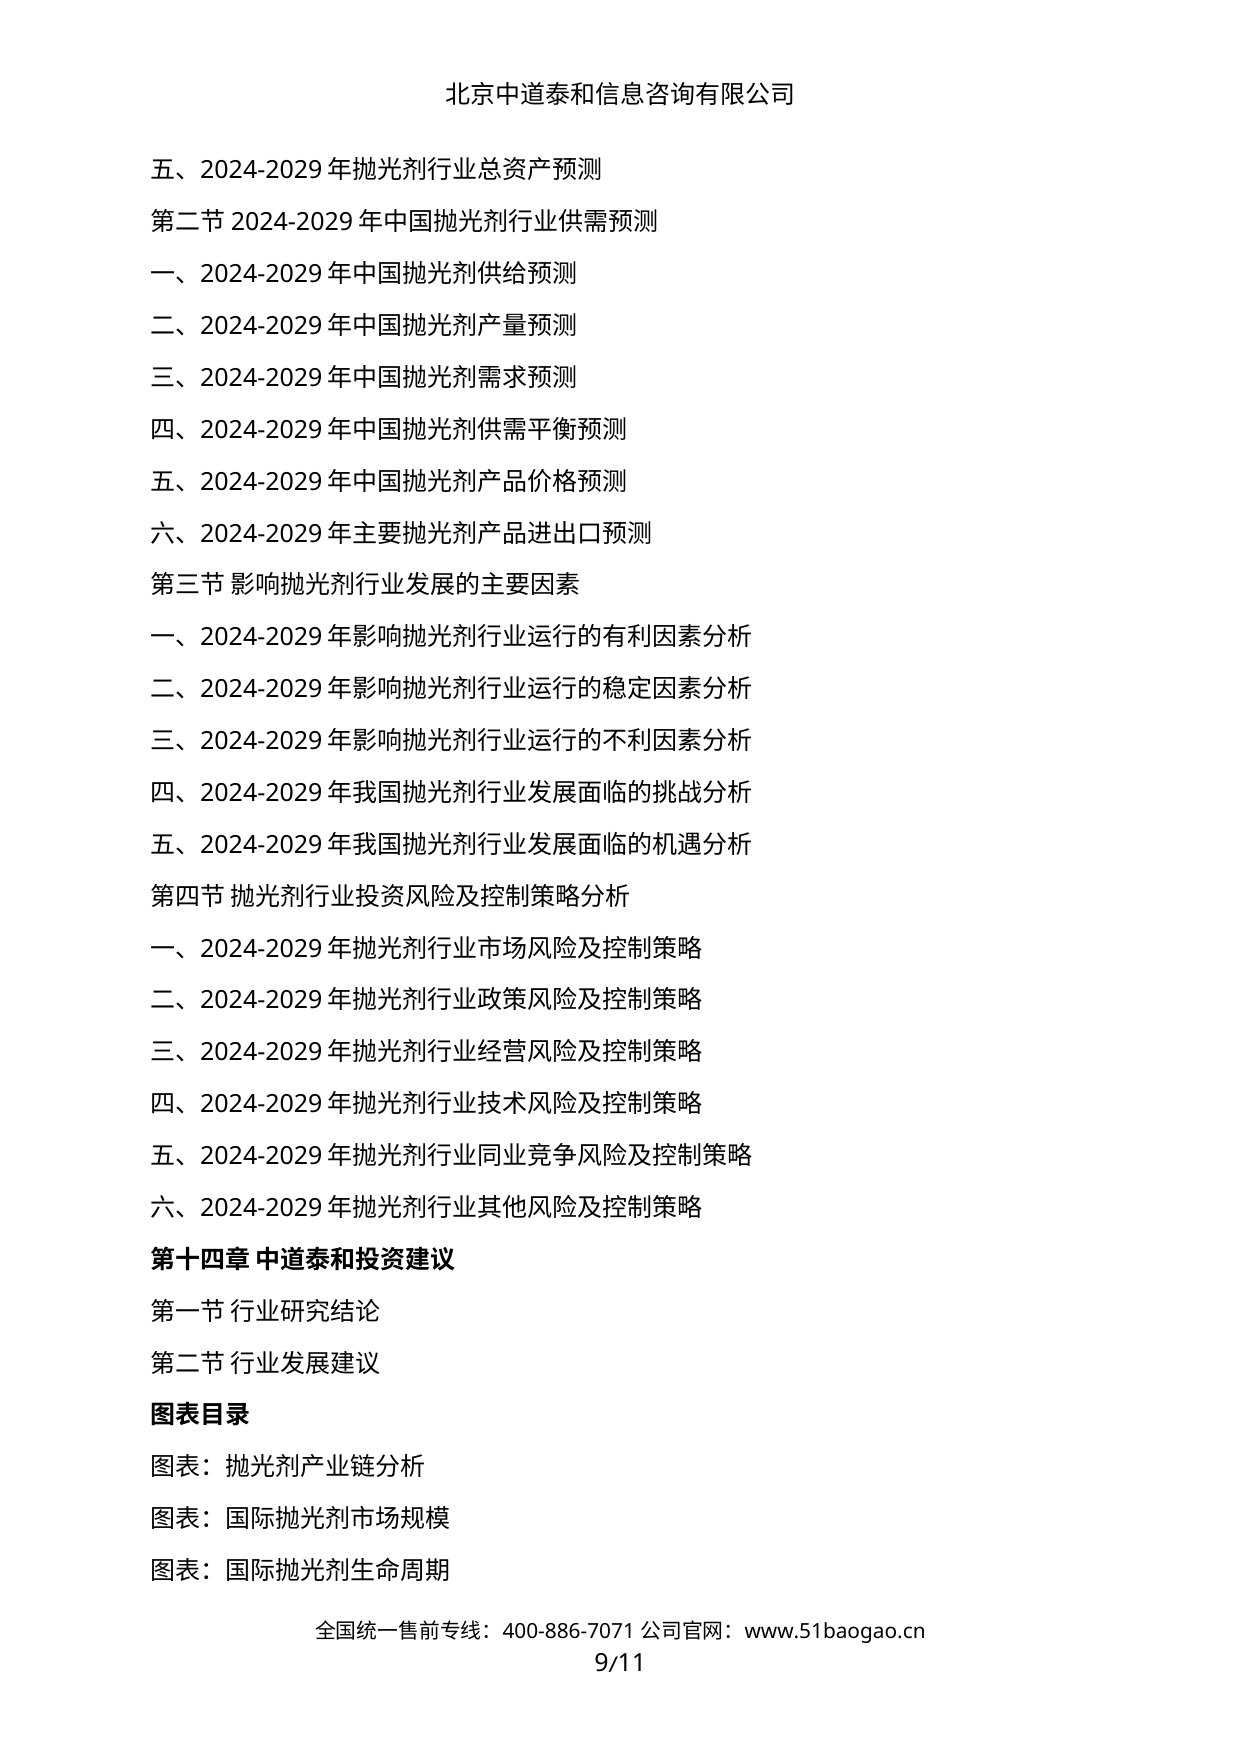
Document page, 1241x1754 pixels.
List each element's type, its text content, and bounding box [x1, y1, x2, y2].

text 六、2024-2029年主要抛光剂产品进出口预测 [150, 513, 1090, 549]
text 第十四章 中道泰和投资建议 [150, 1239, 1090, 1276]
text 二、2024-2029年影响抛光剂行业运行的稳定因素分析 [150, 669, 1090, 705]
text 一、2024-2029年中国抛光剂供给预测 [150, 254, 1090, 290]
text 五、2024-2029年抛光剂行业总资产预测 [150, 150, 1090, 186]
text 第二节 行业发展建议 [150, 1343, 1090, 1379]
text 图表：抛光剂产业链分析 [150, 1447, 1090, 1483]
text 第一节 行业研究结论 [150, 1291, 1090, 1327]
text 四、2024-2029年抛光剂行业技术风险及控制策略 [150, 1084, 1090, 1120]
text 二、2024-2029年中国抛光剂产量预测 [150, 306, 1090, 342]
text 第二节 2024-2029年中国抛光剂行业供需预测 [150, 202, 1090, 238]
text 三、2024-2029年影响抛光剂行业运行的不利因素分析 [150, 721, 1090, 757]
text 六、2024-2029年抛光剂行业其他风险及控制策略 [150, 1187, 1090, 1224]
text 第三节 影响抛光剂行业发展的主要因素 [150, 565, 1090, 601]
text 一、2024-2029年抛光剂行业市场风险及控制策略 [150, 928, 1090, 964]
text 二、2024-2029年抛光剂行业政策风险及控制策略 [150, 980, 1090, 1016]
text 一、2024-2029年影响抛光剂行业运行的有利因素分析 [150, 617, 1090, 653]
text 图表：国际抛光剂生命周期 [150, 1551, 1090, 1587]
text 五、2024-2029年中国抛光剂产品价格预测 [150, 461, 1090, 497]
text 三、2024-2029年抛光剂行业经营风险及控制策略 [150, 1032, 1090, 1068]
text 五、2024-2029年我国抛光剂行业发展面临的机遇分析 [150, 824, 1090, 861]
text 五、2024-2029年抛光剂行业同业竞争风险及控制策略 [150, 1136, 1090, 1172]
text 图表目录 [150, 1395, 1090, 1431]
text 三、2024-2029年中国抛光剂需求预测 [150, 357, 1090, 394]
text 四、2024-2029年中国抛光剂供需平衡预测 [150, 409, 1090, 446]
text 四、2024-2029年我国抛光剂行业发展面临的挑战分析 [150, 772, 1090, 809]
text 第四节 抛光剂行业投资风险及控制策略分析 [150, 876, 1090, 912]
text 图表：国际抛光剂市场规模 [150, 1499, 1090, 1535]
